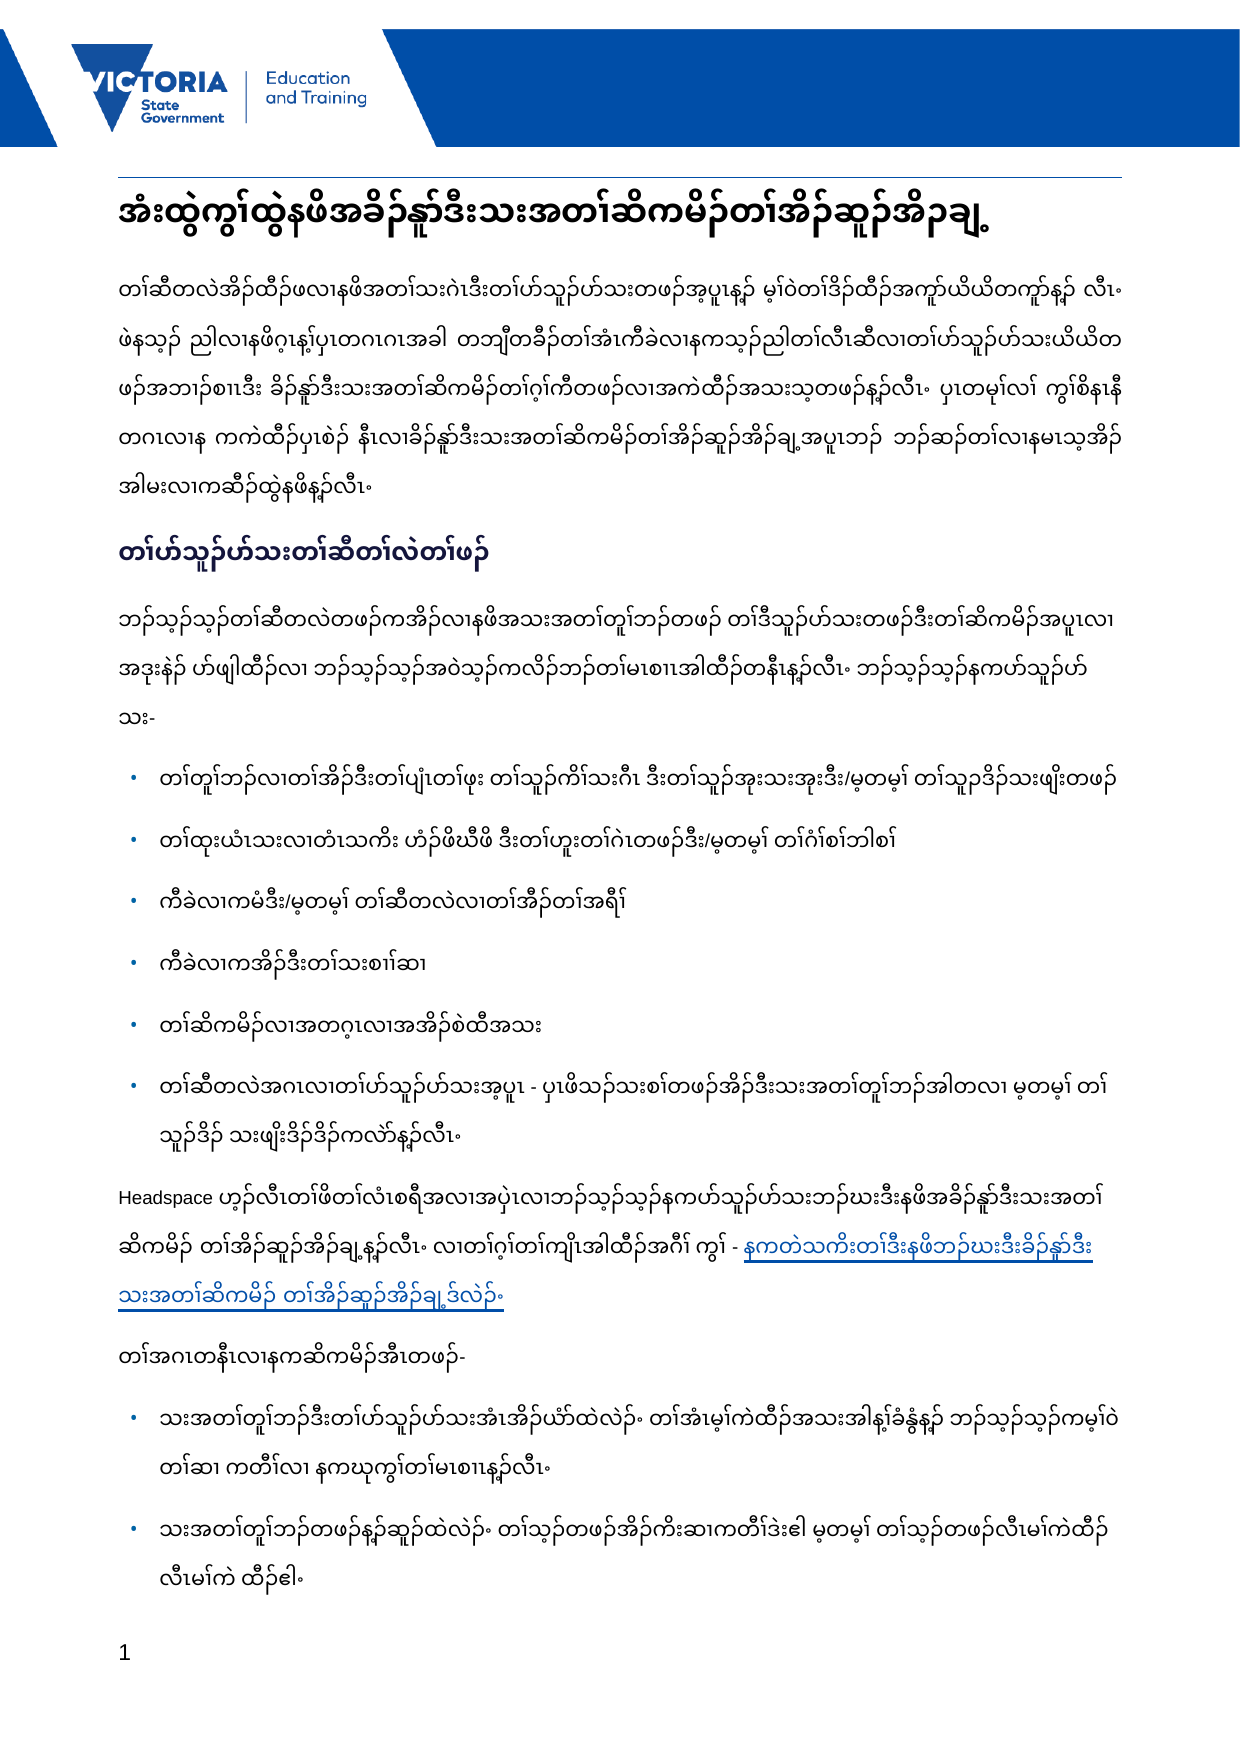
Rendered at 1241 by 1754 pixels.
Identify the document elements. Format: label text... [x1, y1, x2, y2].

list သးအတၢ်တူၢ်ဘၣ်ဒီးတၢ်ပာ်သူၣ်ပာ်သးအံၤအိၣ်ယံာ်ထဲလဲၣ်ႋ တၢ်အံၤမ့ၢ်ကဲထီၣ်အသးအါန့ၢ်ခံနွံန့ၣ် ဘၣ်သ့ၣ်သ့ၣ်ကမ့ၢ်၀ဲတၢ်ဆၢ ကတီၢ်လၢ နကဃုကွၢ်တၢ်မၤစၢၤန့ၣ်လီၤႋ [129, 1398, 1122, 1492]
text ဘၣ်သ့ၣ်သ့ၣ်တၢ်ဆီတလဲတဖၣ်ကအိၣ်လၢနဖိအသးအတၢ်တူၢ်ဘၣ်တဖၣ် တၢ်ဒီသူၣ်ပာ်သးတဖၣ်ဒီးတၢ်ဆိကမိၣ်အပူၤလၢအဒုးနဲၣ် ပာ်ဖျါထီၣ်လၢ ဘၣ်သ့ၣ်သ့ၣ်အ၀ဲသ့ၣ်ကလိၣ်ဘၣ်တၢ်မၤစၢၤအါထီၣ်တနီၤန့ၣ်လီၤႋ ဘၣ်သ့ၣ်သ့ၣ်နကပာ်သူၣ်ပာ်သး- [118, 598, 1122, 742]
list တၢ်ဆိကမိၣ်လၢအတဂ့ၤလၢအအိၣ်စဲထီအသး [129, 1004, 1122, 1050]
list ကီခဲလၢကမံဒီး/မ့တမ့ၢ် တၢ်ဆီတလဲလၢတၢ်အီၣ်တၢ်အရီၢ် [129, 881, 1122, 927]
text တၢ်ပာ်သူၣ်ပာ်သးတၢ်ဆီတၢ်လဲတၢ်ဖၣ် [118, 527, 1122, 582]
list တၢ်တူၢ်ဘၣ်လၢတၢ်အိၣ်ဒီးတၢ်ပျံၤတၢ်ဖုး တၢ်သူၣ်ကိၢ်သးဂီၤ ဒီးတၢ်သူၣ်အုးသးအုးဒီး/မ့တမ့ၢ် တၢ်သူၣဒိၣ်သးဖျိးတဖၣ် [129, 758, 1122, 804]
text တၢ်အဂၤတနီၤလၢနကဆိကမိၣ်အီၤတဖၣ်- [118, 1336, 1122, 1382]
list တၢ်ထုးယံၤသးလၢတံၤသကိး ဟံၣ်ဖိဃီဖိ ဒီးတၢ်ဟူးတၢ်ဂဲၤတဖၣ်ဒီး/မ့တမ့ၢ် တၢ်ဂံၢ်စၢ်ဘါစၢ် [129, 820, 1122, 865]
subtitle တၢ်ဆီတလဲအိၣ်ထီၣ်ဖလၢနဖိအတၢ်သးဂဲၤဒီးတၢ်ပာ်သူၣ်ပာ်သးတဖၣ်အ့ပူၤန့ၣ် မ့ၢ်၀ဲတၢ်ဒိၣ်ထီၣ်အကူာ်ယိယိတကူာ်န့ၣ် လီၤႋ ဖဲနသ့ၣ် ညါလၢနဖိဂ့ၤန့ၢ်ပှၤတဂၤဂၤအခါ တဘျီတခီၣ်တၢ်အံၤကီခဲလၢနကသ့ၣ်ညါတၢ်လီၤဆီလၢတၢ်ပာ်သူၣ်ပာ်သးယိယိတဖၣ်အဘၢၣ်စၢၤဒီး ခိၣ်နူာ်ဒီးသးအတၢ်ဆိကမိၣ်တၢ်ဂ့ၢ်ကီတဖၣ်လၢအကဲထီၣ်အသးသ့တဖၣ်န့ၣ်လီၤႋ ပှၤတမုၢ်လၢ် ကွၢ်စိနၤနီတဂၤလၢန ကကဲထီၣ်ပှၤစဲၣ် နီၤလၢခိၣ်နူာ်ဒီးသးအတၢ်ဆိကမိၣ်တၢ်အိၣ်ဆူၣ်အိၣ်ချ့အပူၤဘၣ် ဘၣ်ဆၣ်တၢ်လၢနမၤသ့အိၣ်အါမးလၢကဆီၣ်ထွဲနဖိန့ၣ်လီၤႋ [118, 269, 1122, 511]
list ကီခဲလၢကအိၣ်ဒီးတၢ်သးစၢၢ်ဆၢ [129, 943, 1122, 988]
text Headspace ဟ့ၣ်လီၤတၢ်ဖိတၢ်လံၤစရီအလၢအပှဲၤလၢဘၣ်သ့ၣ်သ့ၣ်နကပာ်သူၣ်ပာ်သးဘၣ်ဃးဒီးနဖိအခိၣ်နူာ်ဒီးသးအတၢ်ဆိကမိၣ် တၢ်အိၣ်ဆူၣ်အိၣ်ချ့န့ၣ်လီၤႋ လၢတၢ်ဂ့ၢ်တၢ်ကျိၤအါထီၣ်အဂီၢ် ကွၢ် - နကတဲသကိးတၢ်ဒီးနဖိဘၣ်ဃးဒီးခိၣ်နူာ်ဒီးသးအတၢ်ဆိကမိၣ် တၢ်အိၣ်ဆူၣ်အိၣ်ချ့ဒ်လဲၣ်ႋ [118, 1177, 1122, 1320]
list သးအတၢ်တူၢ်ဘၣ်တဖၣ်န့ၣ်ဆူၣ်ထဲလဲၣ်ႋ တၢ်သ့ၣ်တဖၣ်အိၣ်ကိးဆၢကတီၢ်ဒဲးဧါ မ့တမ့ၢ် တၢ်သ့ၣ်တဖၣ်လီၤမၢ်ကဲထီၣ် လီၤမၢ်ကဲ ထီၣ်ဧါႋ [129, 1508, 1122, 1603]
list တၢ်ဆီတလဲအဂၤလၢတၢ်ပာ်သူၣ်ပာ်သးအ့ပူၤ - ပှၤဖိသၣ်သးစၢ်တဖၣ်အိၣ်ဒီးသးအတၢ်တူၢ်ဘၣ်အါတလၢ မ့တမ့ၢ် တၢ်သူၣ်ဒိၣ် သးဖျိးဒိၣ်ဒိၣ်ကလဲာ်န့ၣ်လီၤႋ [129, 1066, 1122, 1161]
picture [0, 0, 1240, 1754]
text အံးထွဲကွၢ်ထွဲနဖိအခိၣ်နူာ်ဒီးသးအတၢ်ဆိကမိၣ်တၢ်အိၣ်ဆူၣ်အိၣချ့ [118, 178, 1122, 251]
